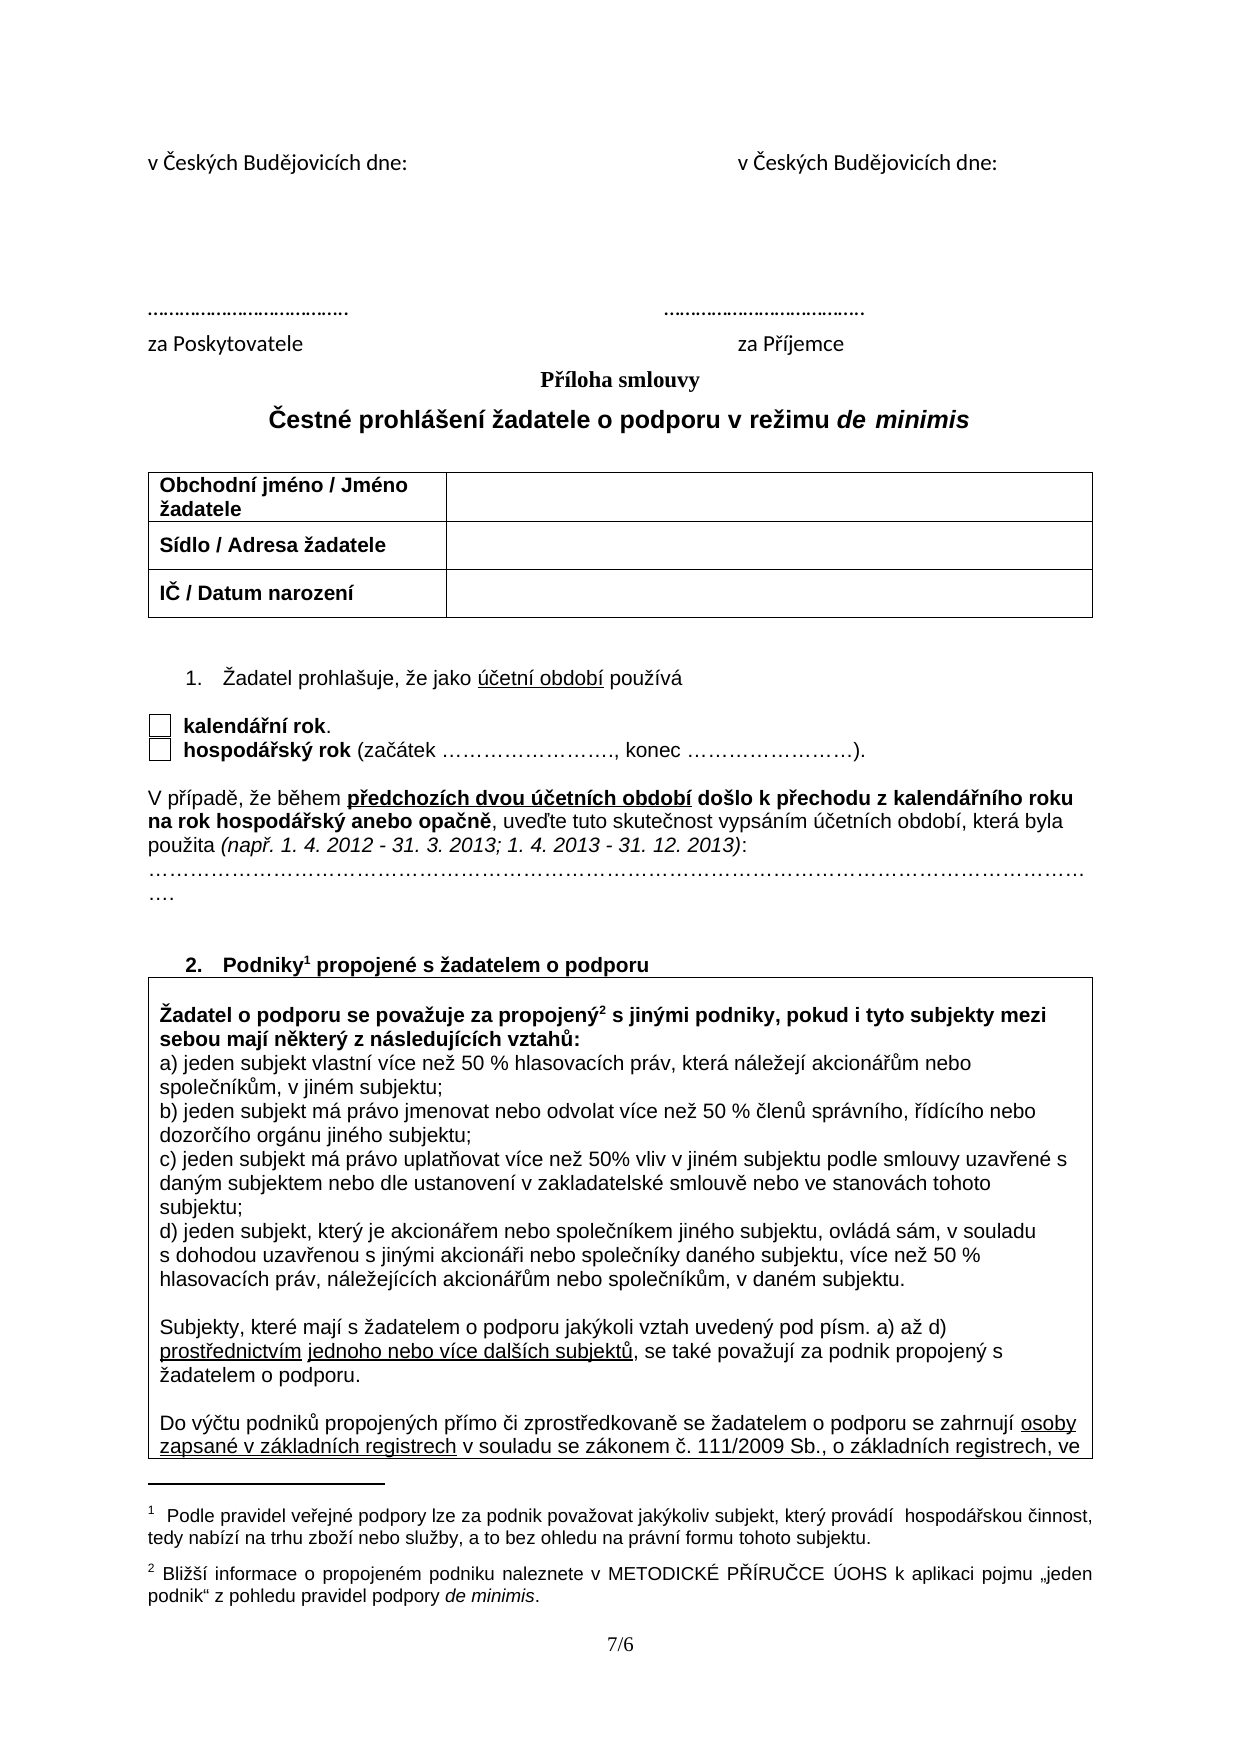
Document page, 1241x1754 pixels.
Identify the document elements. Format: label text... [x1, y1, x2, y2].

text ……………………………….. ……………………………….. [148, 293, 1093, 321]
text hospodářský rok (začátek ……………………., konec ……………………). [148, 737, 1093, 761]
text Čestné prohlášení žadatele o podporu v režimu de minimis [148, 404, 1093, 433]
text v Českých Budějovicích dne: v Českých Budějovicích dne: [148, 148, 1093, 176]
table_header Obchodní jméno / Jméno žadatele [149, 473, 446, 521]
table_cell [447, 570, 1092, 617]
text za Poskytovatele za Příjemce [148, 329, 1093, 357]
text Příloha smlouvy [148, 366, 1093, 392]
list Podniky propojené s žadatelem o podporu [185, 953, 1093, 977]
text V případě, že během předchozích dvou účetních období došlo k přechodu z kalendářního roku na rok hospodářský anebo opačně, uveďte tuto skutečnost vypsáním účetních období, která byla použita (např. 1. 4. 2012 - 31. 3. 2013; 1. 4. 2013 - 31. 12. 2013): [148, 785, 1093, 857]
table_cell Sídlo / Adresa žadatele [149, 522, 446, 569]
text kalendářní rok. [148, 713, 1093, 737]
table_cell [447, 522, 1092, 569]
text …………………………………………………………………………………………………………………………. [148, 857, 1093, 905]
table_cell IČ / Datum narození [149, 570, 446, 617]
list Žadatel prohlašuje, že jako účetní období používá [185, 666, 1093, 689]
table_header [447, 473, 1092, 521]
